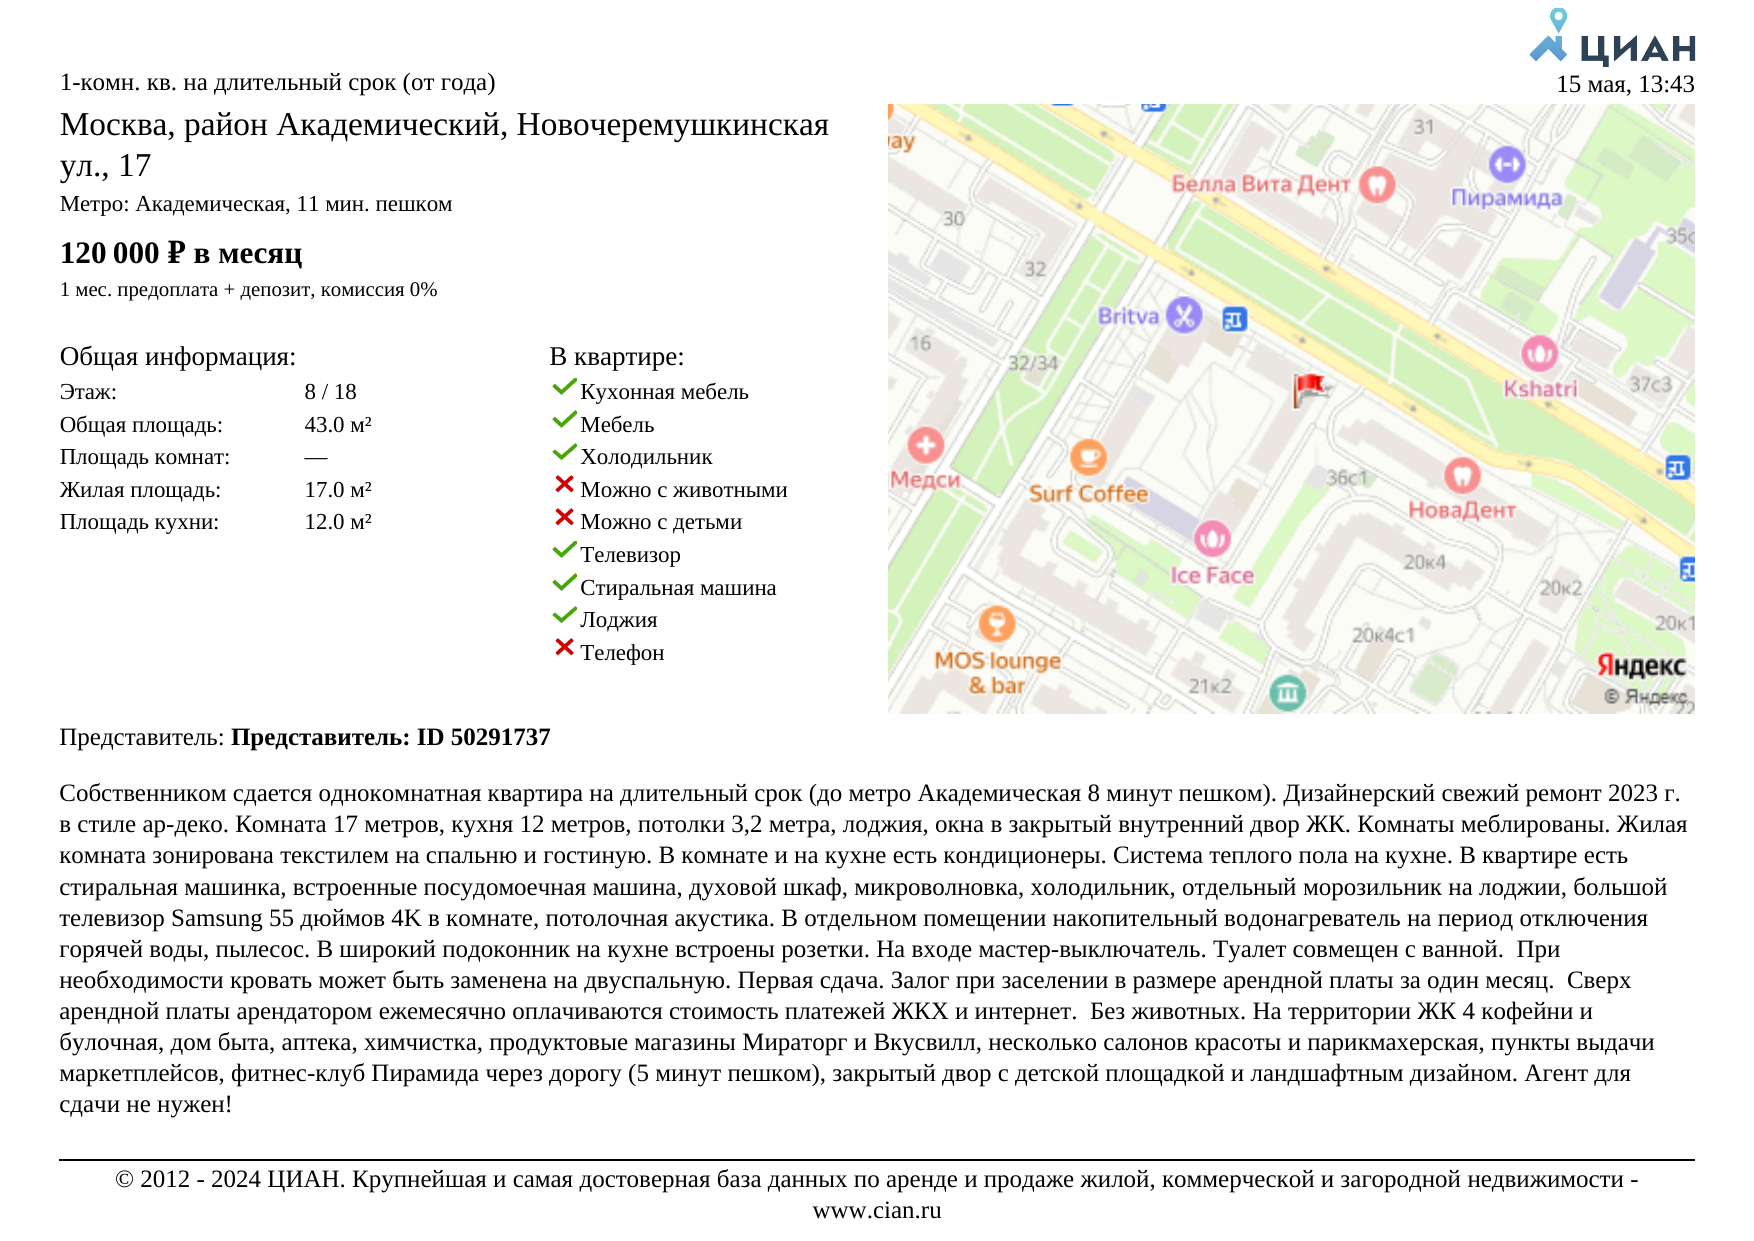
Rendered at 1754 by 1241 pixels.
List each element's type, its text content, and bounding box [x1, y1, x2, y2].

text Представитель: Представитель: ID 50291737 [59, 722, 1695, 751]
picture [555, 508, 574, 527]
text Собственником сдается однокомнатная квартира на длительный срок (до метро Академическая 8 минут пешком). Дизайнерский свежий ремонт 2023 г. в стиле ар-деко. Комната 17 метров, кухня 12 метров, потолки 3,2 метра, лоджия, окна в закрытый внутренний двор ЖК. Комнаты меблированы. Жилая комната зонирована текстилем на спальню и гостиную. В комнате и на кухне есть кондиционеры. Система теплого пола на кухне. В квартире есть стиральная машинка, встроенные посудомоечная машина, духовой шкаф, микроволновка, холодильник, отдельный морозильник на лоджии, большой телевизор Samsung 55 дюймов 4K в комнате, потолочная акустика. В отдельном помещении накопительный водонагреватель на период отключения горячей воды, пылесос. В широкий подоконник на кухне встроены розетки. На входе мастер-выключатель. Туалет совмещен с ванной. При необходимости кровать может быть заменена на двуспальную. Первая сдача. Залог при заселении в размере арендной платы за один месяц. Сверх арендной платы арендатором ежемесячно оплачиваются стоимость платежей ЖКХ и интернет. Без животных. На территории ЖК 4 кофейни и булочная, дом быта, аптека, химчистка, продуктовые магазины Мираторг и Вкусвилл, несколько салонов красоты и парикмахерская, пункты выдачи маркетплейсов, фитнес-клуб Пирамида через дорогу (5 минут пешком), закрытый двор с детской площадкой и ландшафтным дизайном. Агент для сдачи не нужен! [59, 778, 1695, 1118]
picture [552, 541, 578, 560]
table_header [877, 67, 1695, 718]
picture [555, 475, 574, 494]
picture [555, 638, 574, 657]
picture [1529, 8, 1696, 67]
picture [552, 443, 578, 462]
picture [552, 606, 578, 625]
picture [888, 104, 1695, 714]
picture [552, 378, 578, 397]
table_header [59, 67, 877, 718]
picture [552, 573, 578, 593]
picture [552, 410, 578, 430]
